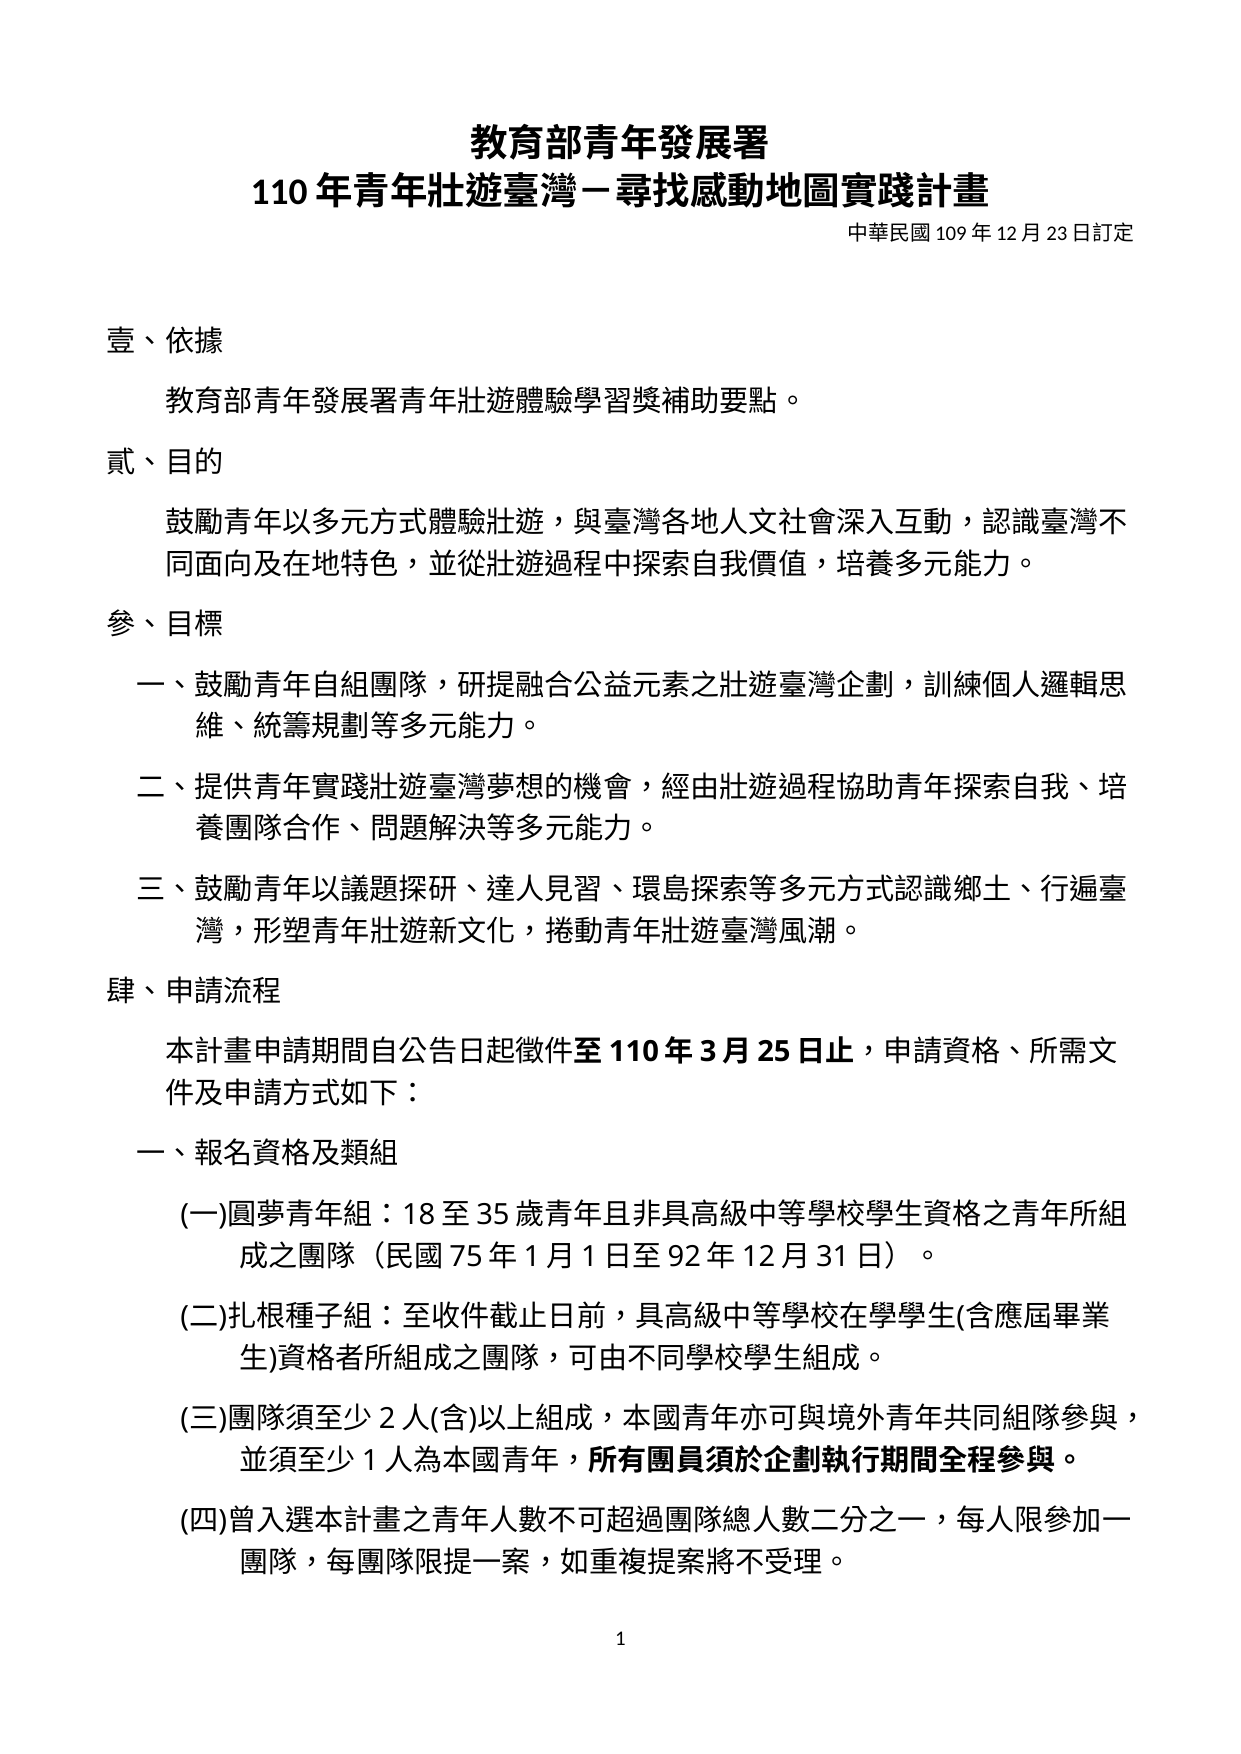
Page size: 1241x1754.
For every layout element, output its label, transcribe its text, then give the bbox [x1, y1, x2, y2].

text 鼓勵青年以多元方式體驗壯遊，與臺灣各地人文社會深入互動，認識臺灣不同面向及在地特色，並從壯遊過程中探索自我價值，培養多元能力。 [165, 499, 1134, 583]
text 中華民國109年12月23日訂定 [106, 214, 1134, 247]
text (二)扎根種子組：至收件截止日前，具高級中等學校在學學生(含應屆畢業生)資格者所組成之團隊，可由不同學校學生組成。 [180, 1293, 1134, 1376]
text (四)曾入選本計畫之青年人數不可超過團隊總人數二分之一，每人限參加一團隊，每團隊限提一案，如重複提案將不受理。 [180, 1497, 1134, 1581]
text 110年青年壯遊臺灣－尋找感動地圖實踐計畫 [106, 166, 1134, 214]
text 肆、申請流程 [106, 968, 1134, 1010]
text 本計畫申請期間自公告日起徵件至110年3月25日止，申請資格、所需文件及申請方式如下： [165, 1028, 1134, 1112]
text 壹、依據 [106, 318, 1134, 360]
text (一)圓夢青年組：18至35歲青年且非具高級中等學校學生資格之青年所組成之團隊（民國75年1月1日至92年12月31日）。 [180, 1191, 1134, 1274]
text 貳、目的 [106, 439, 1134, 481]
list 二、提供青年實踐壯遊臺灣夢想的機會，經由壯遊過程協助青年探索自我、培養團隊合作、問題解決等多元能力。 [136, 764, 1134, 847]
text 教育部青年發展署 [106, 118, 1134, 166]
text 參、目標 [106, 601, 1134, 643]
text 一、報名資格及類組 [136, 1131, 1134, 1172]
text (三)團隊須至少2人(含)以上組成，本國青年亦可與境外青年共同組隊參與，並須至少1人為本國青年，所有團員須於企劃執行期間全程參與。 [180, 1395, 1134, 1478]
text 教育部青年發展署青年壯遊體驗學習獎補助要點。 [165, 378, 1134, 420]
list 一、鼓勵青年自組團隊，研提融合公益元素之壯遊臺灣企劃，訓練個人邏輯思維、統籌規劃等多元能力。 [136, 662, 1134, 745]
list 三、鼓勵青年以議題探研、達人見習、環島探索等多元方式認識鄉土、行遍臺灣，形塑青年壯遊新文化，捲動青年壯遊臺灣風潮。 [136, 866, 1134, 949]
